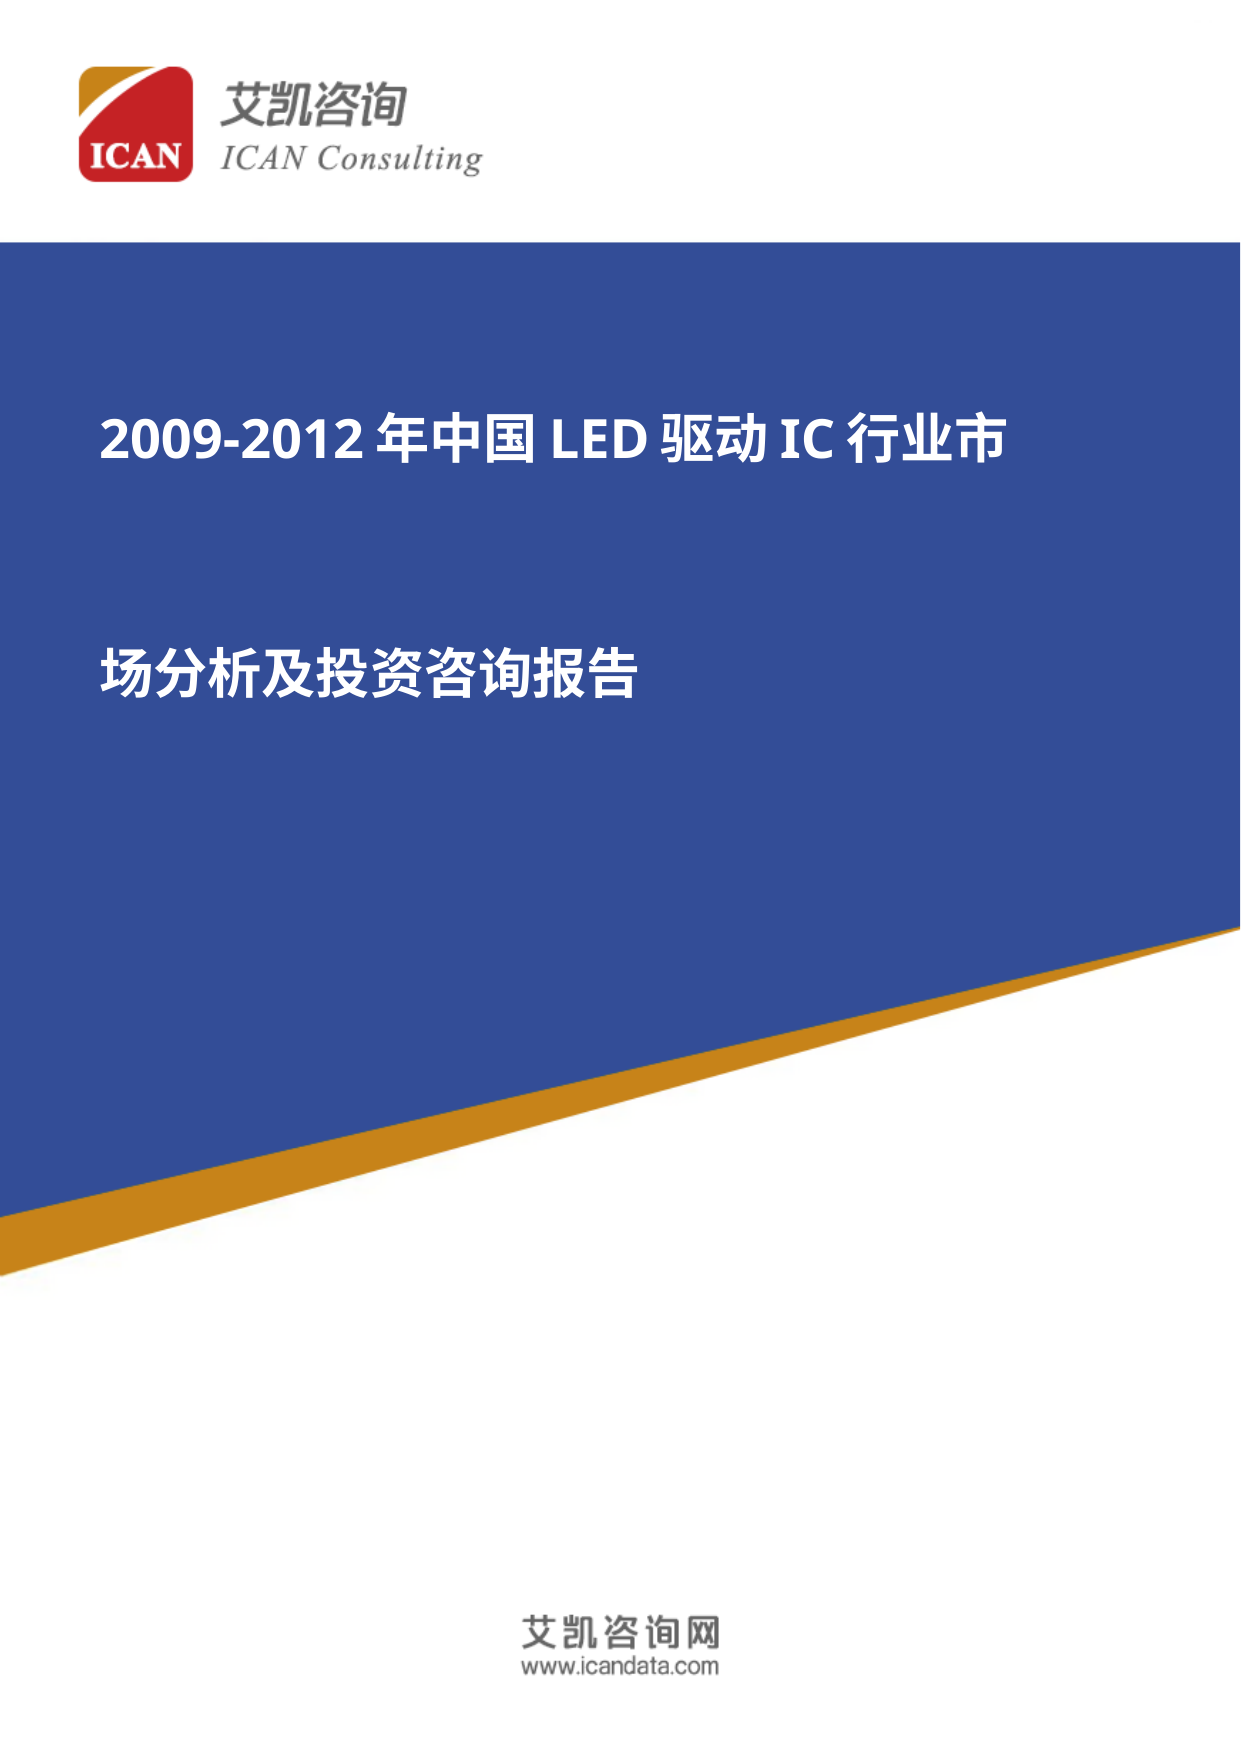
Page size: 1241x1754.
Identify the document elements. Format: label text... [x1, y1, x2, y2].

picture [0, 5, 1241, 1754]
subtitle 2009-2012年中国LED驱动IC行业市场分析及投资咨询报告 [99, 386, 1053, 718]
